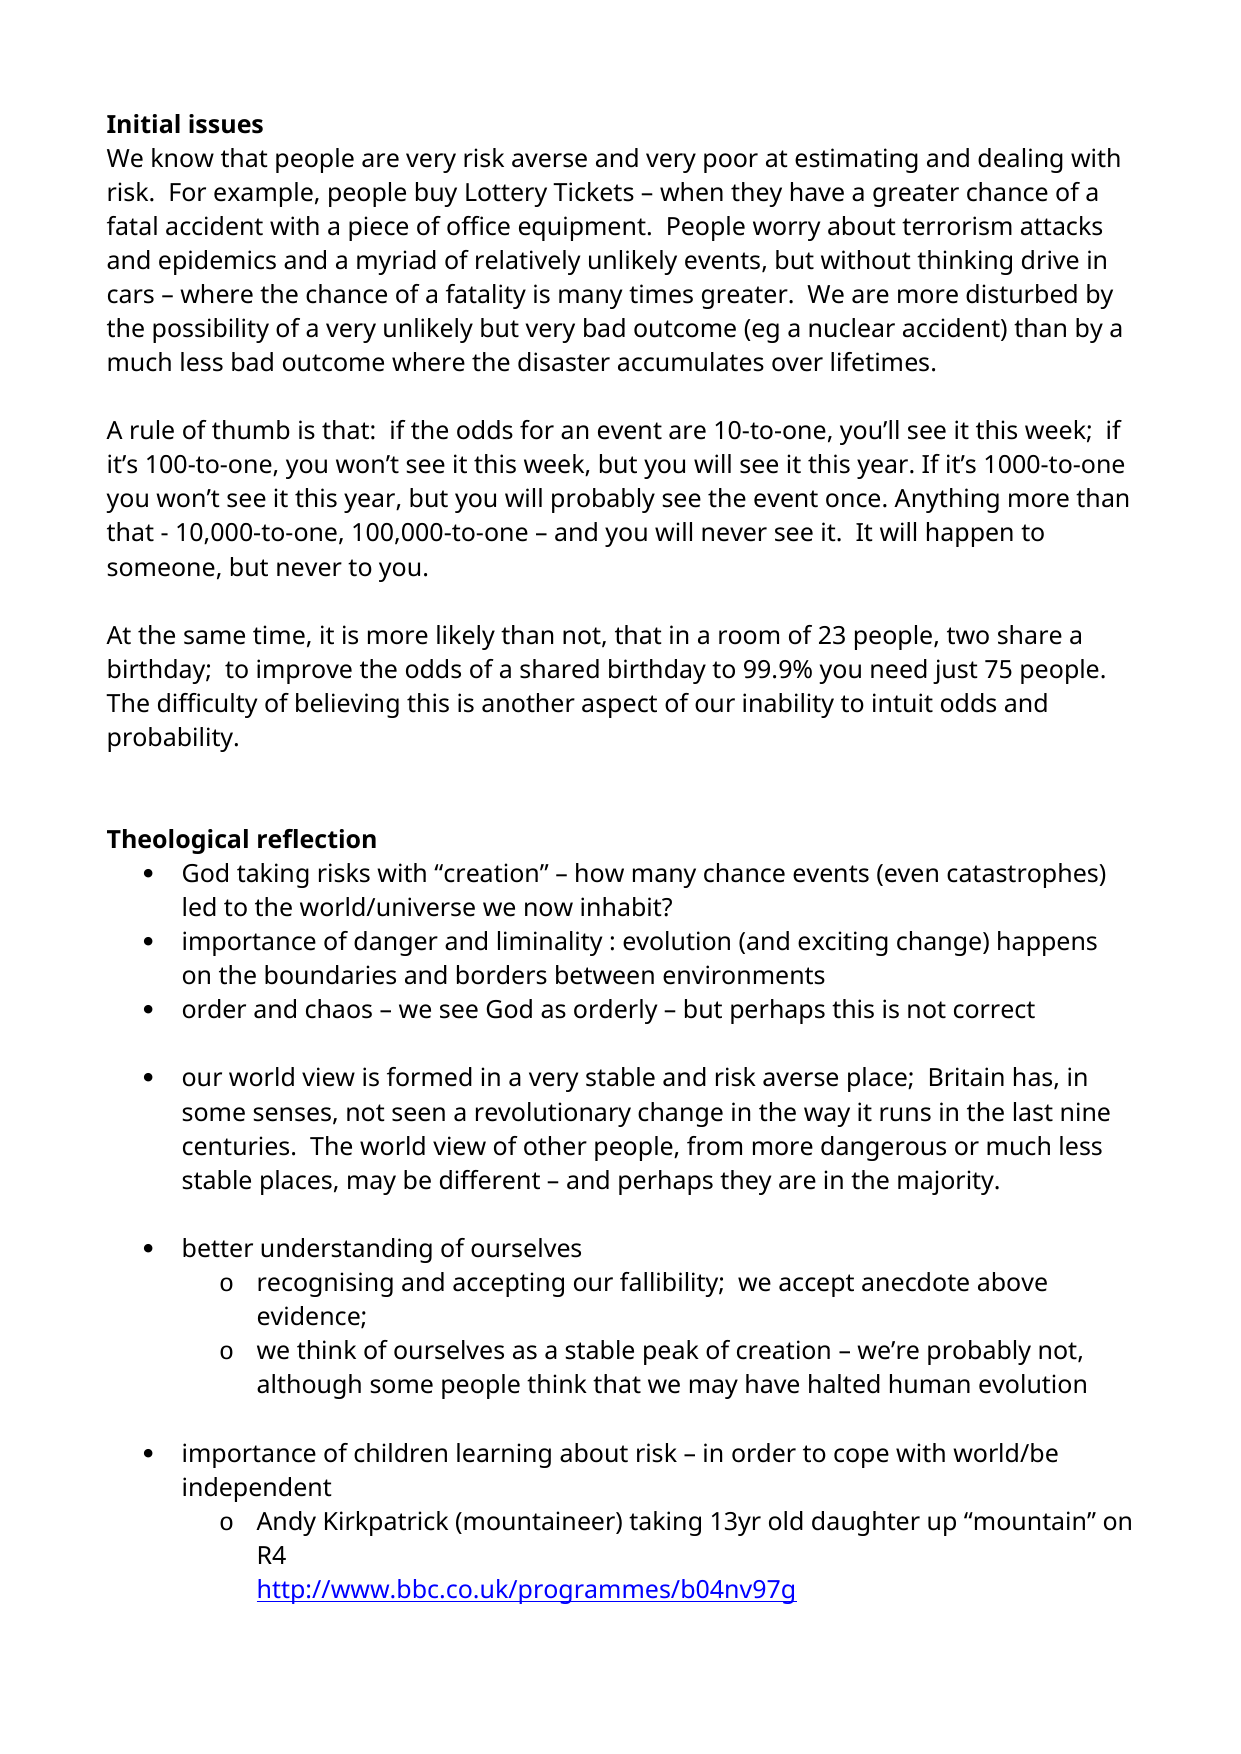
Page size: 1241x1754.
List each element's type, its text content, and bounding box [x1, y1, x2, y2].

list we think of ourselves as a stable peak of creation – we’re probably not, although some people think that we may have halted human evolution [219, 1333, 1134, 1435]
text Initial issues [106, 106, 1134, 140]
text Theological reflection [106, 822, 1134, 856]
list God taking risks with “creation” – how many chance events (even catastrophes) led to the world/universe we now inhabit? [144, 856, 1134, 924]
list Andy Kirkpatrick (mountaineer) taking 13yr old daughter up “mountain” on R4 http://www.bbc.co.uk/programmes/b04nv97g [219, 1503, 1134, 1606]
list importance of children learning about risk – in order to cope with world/be independent [144, 1435, 1134, 1503]
list recognising and accepting our fallibility; we accept anecdote above evidence; [219, 1264, 1134, 1333]
list our world view is formed in a very stable and risk averse place; Britain has, in some senses, not seen a revolutionary change in the way it runs in the last nine centuries. The world view of other people, from more dangerous or much less stable places, may be different – and perhaps they are in the majority. [144, 1060, 1134, 1230]
text We know that people are very risk averse and very poor at estimating and dealing with risk. For example, people buy Lottery Tickets – when they have a greater chance of a fatal accident with a piece of office equipment. People worry about terrorism attacks and epidemics and a myriad of relatively unlikely events, but without thinking drive in cars – where the chance of a fatality is many times greater. We are more disturbed by the possibility of a very unlikely but very bad outcome (eg a nuclear accident) than by a much less bad outcome where the disaster accumulates over lifetimes. [106, 140, 1134, 379]
list better understanding of ourselves [144, 1230, 1134, 1264]
list order and chaos – we see God as orderly – but perhaps this is not correct [144, 992, 1134, 1060]
text At the same time, it is more likely than not, that in a room of 23 people, two share a birthday; to improve the odds of a shared birthday to 99.9% you need just 75 people. The difficulty of believing this is another aspect of our inability to intuit odds and probability. [106, 617, 1134, 753]
text A rule of thumb is that: if the odds for an event are 10-to-one, you’ll see it this week; if it’s 100-to-one, you won’t see it this week, but you will see it this year. If it’s 1000-to-one you won’t see it this year, but you will probably see the event once. Anything more than that - 10,000-to-one, 100,000-to-one – and you will never see it. It will happen to someone, but never to you. [106, 413, 1134, 583]
list importance of danger and liminality : evolution (and exciting change) happens on the boundaries and borders between environments [144, 924, 1134, 992]
